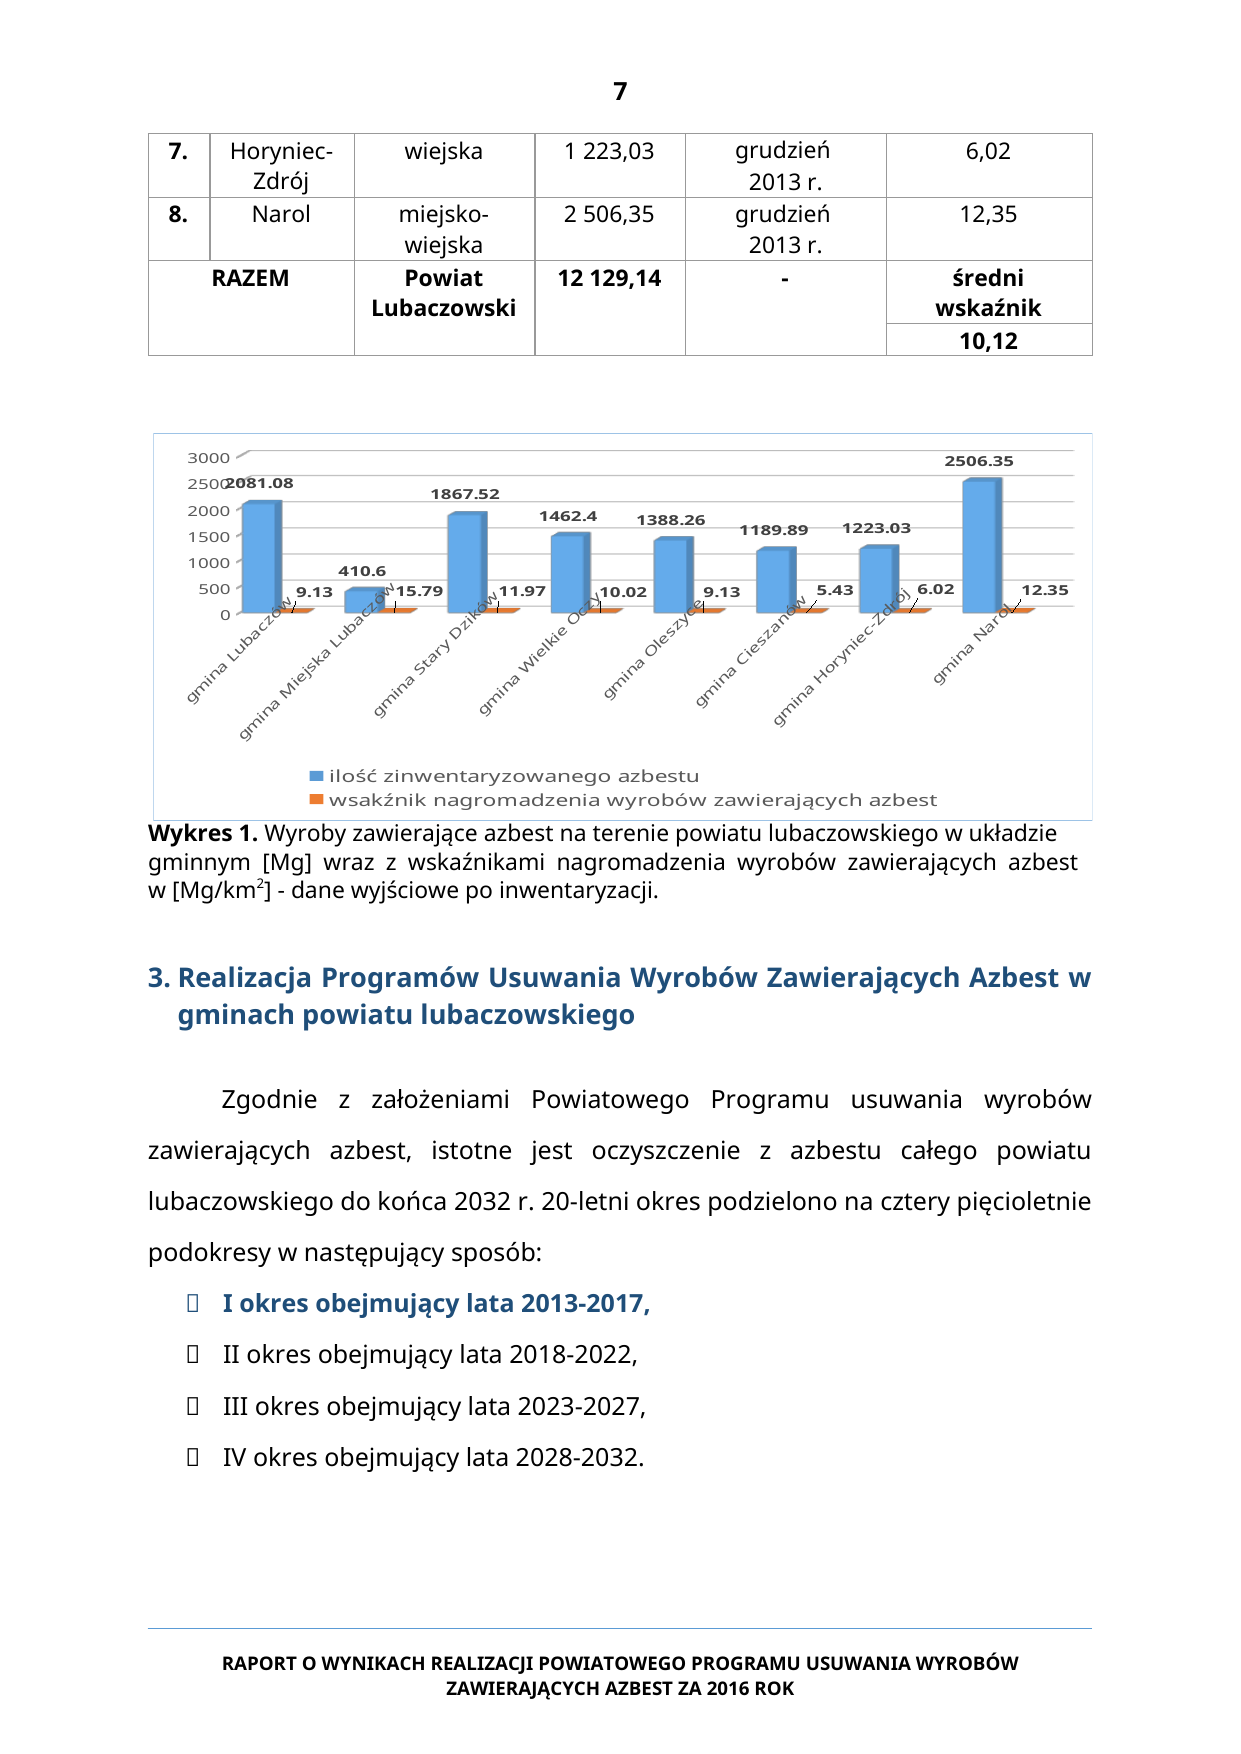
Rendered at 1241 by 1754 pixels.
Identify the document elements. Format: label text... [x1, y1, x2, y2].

table_cell 10,12 [887, 324, 1092, 355]
table_cell - [686, 261, 886, 355]
table_cell RAZEM [149, 261, 354, 355]
table_cell średni wskaźnik [887, 261, 1092, 323]
table_cell grudzień 2013 r. [686, 198, 886, 260]
table_cell 12,35 [887, 198, 1092, 260]
table_cell 8. [149, 198, 209, 260]
table_cell 2 506,35 [536, 198, 685, 260]
table_cell Powiat Lubaczowski [355, 261, 534, 355]
list II okres obejmujący lata 2018-2022, [185, 1337, 1092, 1371]
list IV okres obejmujący lata 2028-2032. [185, 1439, 1092, 1473]
text Wykres 1. Wyroby zawierające azbest na terenie powiatu lubaczowskiego w układzie gminnym [Mg] wraz z wskaźnikami nagromadzenia wyrobów zawierających azbest w [Mg/km2] - dane wyjściowe po inwentaryzacji. [148, 413, 1090, 905]
table_cell wiejska [355, 134, 534, 197]
text Zgodnie z założeniami Powiatowego Programu usuwania wyrobów zawierających azbest, istotne jest oczyszczenie z azbestu całego powiatu lubaczowskiego do końca 2032 r. 20-letni okres podzielono na cztery pięcioletnie podokresy w następujący sposób: [148, 1082, 1092, 1269]
table_cell 12 129,14 [536, 261, 685, 355]
table_cell 6,02 [887, 134, 1092, 197]
list I okres obejmujący lata 2013-2017, [185, 1286, 1092, 1320]
table_cell grudzień 2013 r. [686, 134, 886, 197]
table_cell 7. [149, 134, 209, 197]
list III okres obejmujący lata 2023-2027, [185, 1388, 1092, 1422]
table_cell miejsko-wiejska [355, 198, 534, 260]
table_cell 1 223,03 [536, 134, 685, 197]
table_cell Horyniec-Zdrój [211, 134, 354, 197]
subtitle Realizacja Programów Usuwania Wyrobów Zawierających Azbest w gminach powiatu lubaczowskiego [148, 959, 1092, 1033]
table_cell Narol [211, 198, 354, 260]
